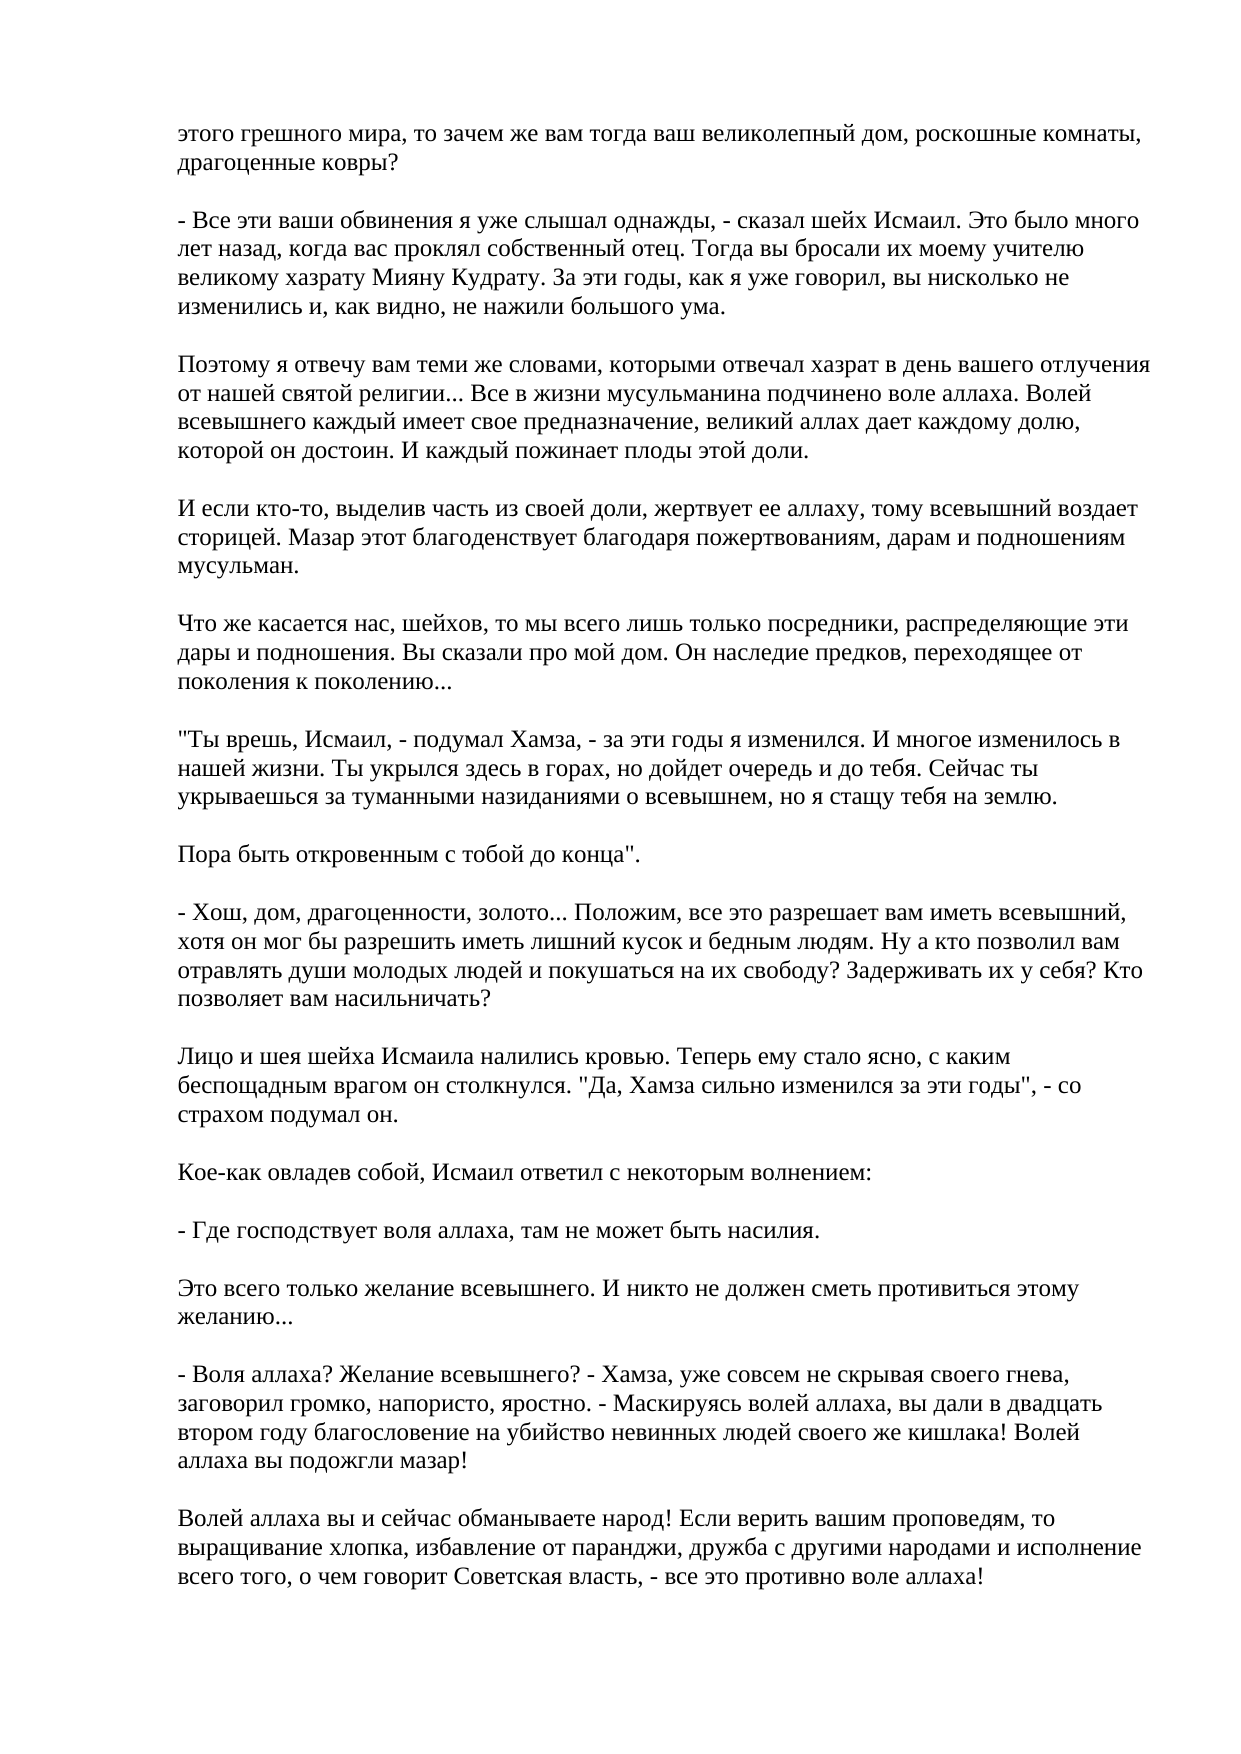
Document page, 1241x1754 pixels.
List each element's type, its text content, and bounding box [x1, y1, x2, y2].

text Лицо и шея шейха Исмаила налились кровью. Теперь ему стало ясно, с каким беспощадным врагом он столкнулся. "Да, Хамза сильно изменился за эти годы", - со страхом подумал он. [177, 1041, 1152, 1128]
text - Все эти ваши обвинения я уже слышал однажды, - сказал шейх Исмаил. Это было много лет назад, когда вас проклял собственный отец. Тогда вы бросали их моему учителю великому хазрату Мияну Кудрату. За эти годы, как я уже говорил, вы нисколько не изменились и, как видно, не нажили большого ума. [177, 205, 1152, 320]
text - Воля аллаха? Желание всевышнего? - Хамза, уже совсем не скрывая своего гнева, заговорил громко, напористо, яростно. - Маскируясь волей аллаха, вы дали в двадцать втором году благословение на убийство невинных людей своего же кишлака! Волей аллаха вы подожгли мазар! [177, 1359, 1152, 1474]
text - Хош, дом, драгоценности, золото... Положим, все это разрешает вам иметь всевышний, хотя он мог бы разрешить иметь лишний кусок и бедным людям. Ну а кто позволил вам отравлять души молодых людей и покушаться на их свободу? Задерживать их у себя? Кто позволяет вам насильничать? [177, 897, 1152, 1012]
text Это всего только желание всевышнего. И никто не должен сметь противиться этому желанию... [177, 1273, 1152, 1330]
text - Где господствует воля аллаха, там не может быть насилия. [177, 1215, 1152, 1243]
text Кое-как овладев собой, Исмаил ответил с некоторым волнением: [177, 1157, 1152, 1186]
text Волей аллаха вы и сейчас обманываете народ! Если верить вашим проповедям, то выращивание хлопка, избавление от паранджи, дружба с другими народами и исполнение всего того, о чем говорит Советская власть, - все это противно воле аллаха! [177, 1503, 1152, 1590]
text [177, 118, 1152, 176]
text Поэтому я отвечу вам теми же словами, которыми отвечал хазрат в день вашего отлучения от нашей святой религии... Все в жизни мусульманина подчинено воле аллаха. Волей всевышнего каждый имеет свое предназначение, великий аллах дает каждому долю, которой он достоин. И каждый пожинает плоды этой доли. [177, 349, 1152, 464]
text Пора быть откровенным с тобой до конца". [177, 839, 1152, 868]
text Что же касается нас, шейхов, то мы всего лишь только посредники, распределяющие эти дары и подношения. Вы сказали про мой дом. Он наследие предков, переходящее от поколения к поколению... [177, 608, 1152, 695]
text И если кто-то, выделив часть из своей доли, жертвует ее аллаху, тому всевышний воздает сторицей. Мазар этот благоденствует благодаря пожертвованиям, дарам и подношениям мусульман. [177, 493, 1152, 579]
text "Ты врешь, Исмаил, - подумал Хамза, - за эти годы я изменился. И многое изменилось в нашей жизни. Ты укрылся здесь в горах, но дойдет очередь и до тебя. Сейчас ты укрываешься за туманными назиданиями о всевышнем, но я стащу тебя на землю. [177, 724, 1152, 810]
